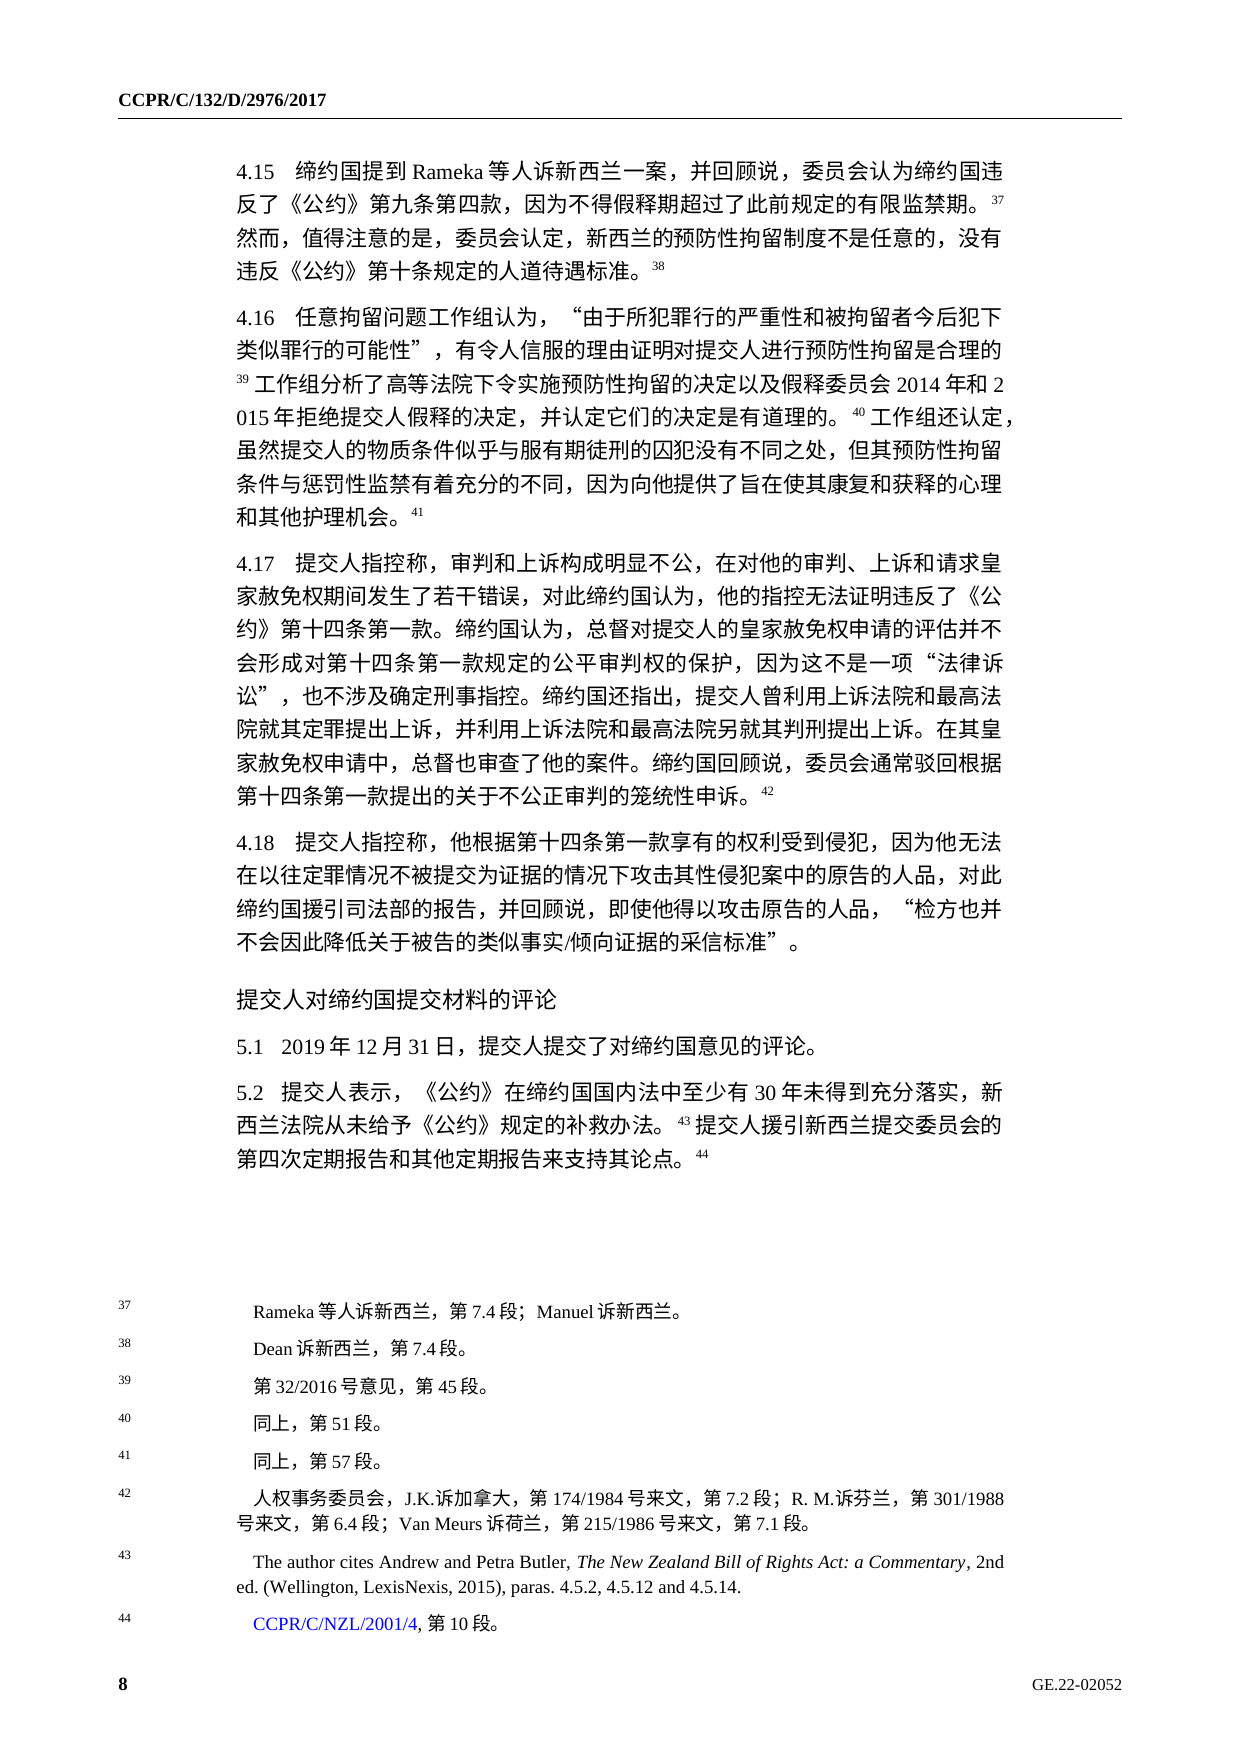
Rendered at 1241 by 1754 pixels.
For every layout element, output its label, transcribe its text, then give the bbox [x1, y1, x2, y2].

text 5.2 提交人表示，《公约》在缔约国国内法中至少有30年未得到充分落实，新西兰法院从未给予《公约》规定的补救办法。 提交人援引新西兰提交委员会的第四次定期报告和其他定期报告来支持其论点。 [236, 1074, 1004, 1174]
text 5.1 2019年12月31日，提交人提交了对缔约国意见的评论。 [236, 1028, 1004, 1061]
text 提交人对缔约国提交材料的评论 [118, 982, 1004, 1015]
text 4.17 提交人指控称，审判和上诉构成明显不公，在对他的审判、上诉和请求皇家赦免权期间发生了若干错误，对此缔约国认为，他的指控无法证明违反了《公约》第十四条第一款。缔约国认为，总督对提交人的皇家赦免权申请的评估并不会形成对第十四条第一款规定的公平审判权的保护，因为这不是一项“法律诉讼”，也不涉及确定刑事指控。缔约国还指出，提交人曾利用上诉法院和最高法院就其定罪提出上诉，并利用上诉法院和最高法院另就其判刑提出上诉。在其皇家赦免权申请中，总督也审查了他的案件。缔约国回顾说，委员会通常驳回根据第十四条第一款提出的关于不公正审判的笼统性申诉。 [236, 544, 1004, 811]
text 4.16 任意拘留问题工作组认为，“由于所犯罪行的严重性和被拘留者今后犯下类似罪行的可能性”，有令人信服的理由证明对提交人进行预防性拘留是合理的。 工作组分析了高等法院下令实施预防性拘留的决定以及假释委员会2014年和2015年拒绝提交人假释的决定，并认定它们的决定是有道理的。 工作组还认定，虽然提交人的物质条件似乎与服有期徒刑的囚犯没有不同之处，但其预防性拘留条件与惩罚性监禁有着充分的不同，因为向他提供了旨在使其康复和获释的心理和其他护理机会。 [236, 299, 1004, 532]
text 4.18 提交人指控称，他根据第十四条第一款享有的权利受到侵犯，因为他无法在以往定罪情况不被提交为证据的情况下攻击其性侵犯案中的原告的人品，对此缔约国援引司法部的报告，并回顾说，即使他得以攻击原告的人品，“检方也并不会因此降低关于被告的类似事实/倾向证据的采信标准”。 [236, 824, 1004, 957]
text 4.15 缔约国提到Rameka等人诉新西兰一案，并回顾说，委员会认为缔约国违反了《公约》第九条第四款，因为不得假释期超过了此前规定的有限监禁期。然而，值得注意的是，委员会认定，新西兰的预防性拘留制度不是任意的，没有违反《公约》第十条规定的人道待遇标准。 [236, 153, 1004, 286]
